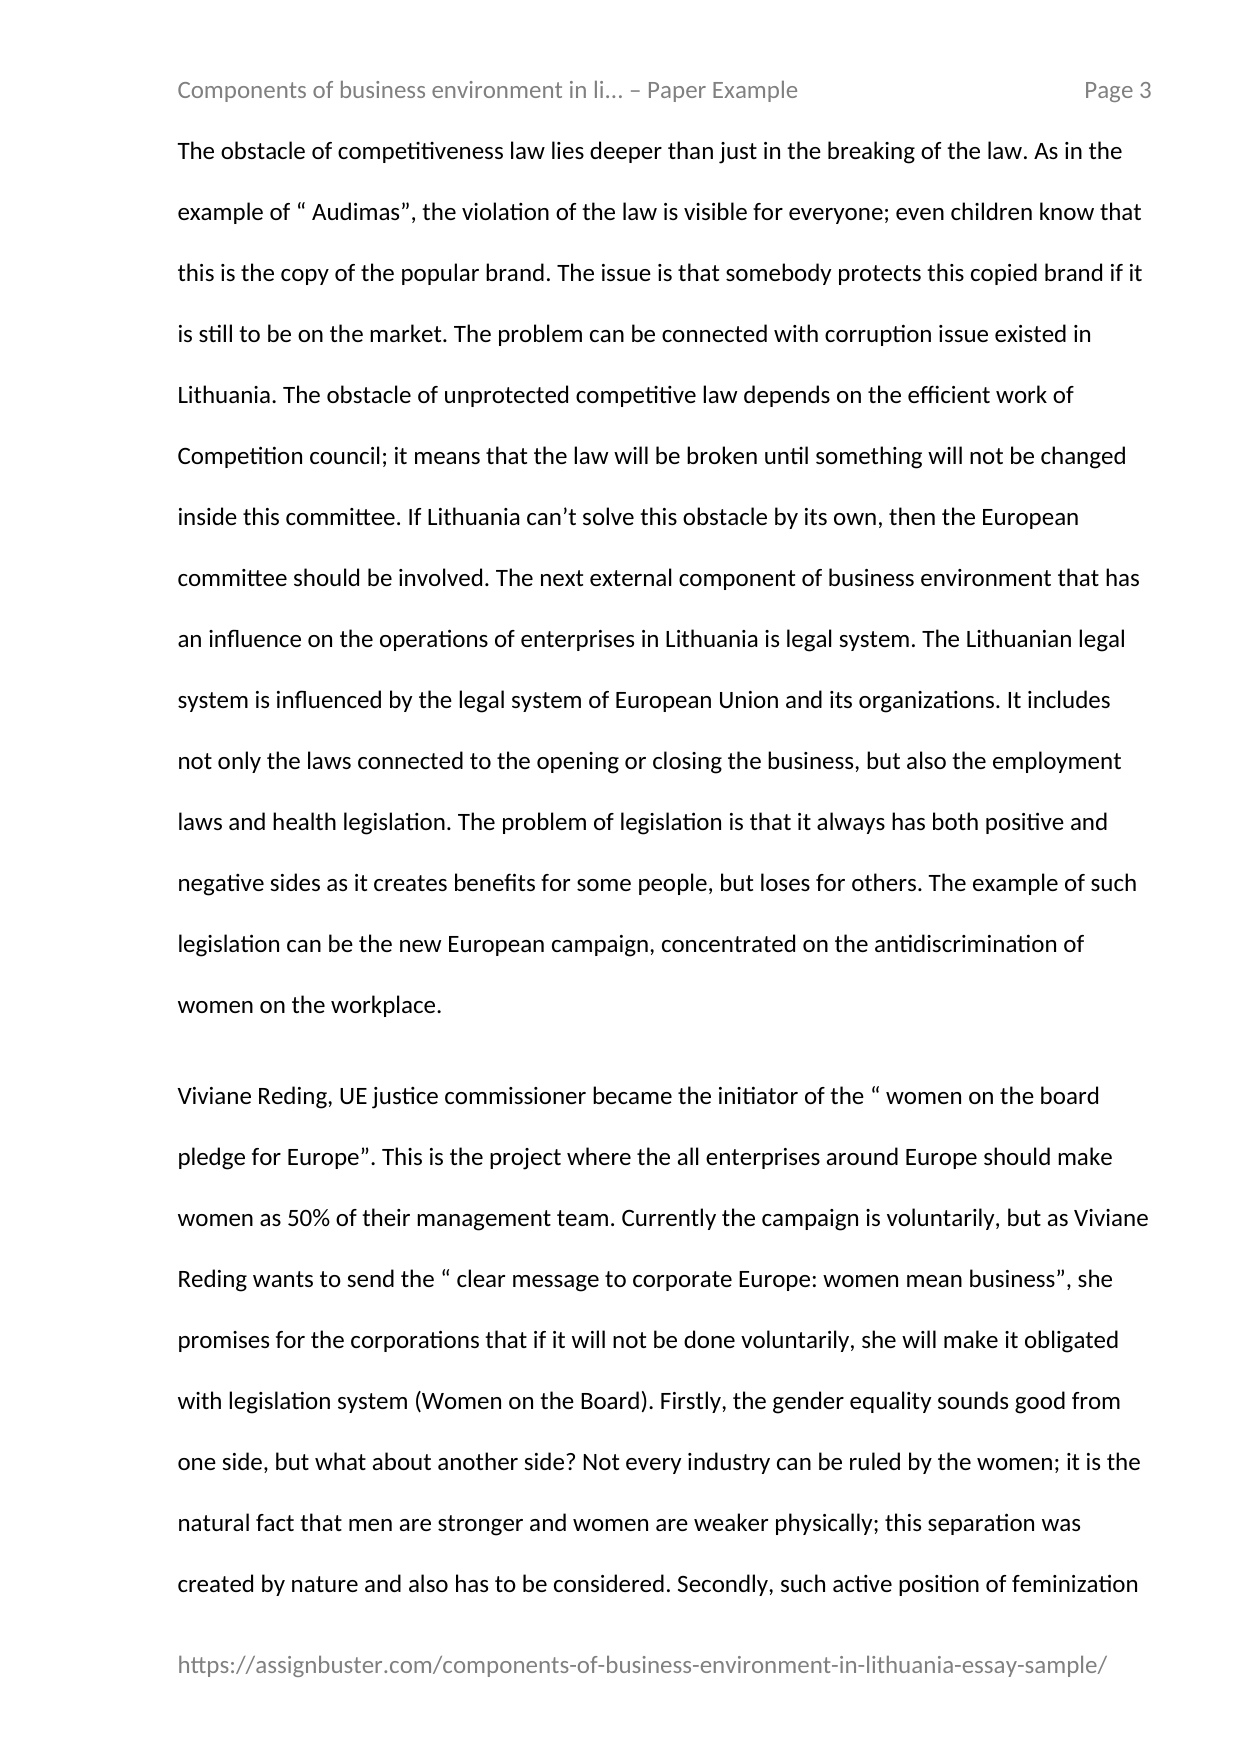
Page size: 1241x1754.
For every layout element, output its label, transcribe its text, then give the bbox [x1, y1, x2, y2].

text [177, 1080, 1152, 1599]
text The obstacle of competitiveness law lies deeper than just in the breaking of the law. As in the example of “ Audimas”, the violation of the law is visible for everyone; even children know that this is the copy of the popular brand. The issue is that somebody protects this copied brand if it is still to be on the market. The problem can be connected with corruption issue existed in Lithuania. The obstacle of unprotected competitive law depends on the efficient work of Competition council; it means that the law will be broken until something will not be changed inside this committee. If Lithuania can’t solve this obstacle by its own, then the European committee should be involved. The next external component of business environment that has an influence on the operations of enterprises in Lithuania is legal system. The Lithuanian legal system is influenced by the legal system of European Union and its organizations. It includes not only the laws connected to the opening or closing the business, but also the employment laws and health legislation. The problem of legislation is that it always has both positive and negative sides as it creates benefits for some people, but loses for others. The example of such legislation can be the new European campaign, concentrated on the antidiscrimination of women on the workplace. [177, 135, 1152, 1020]
